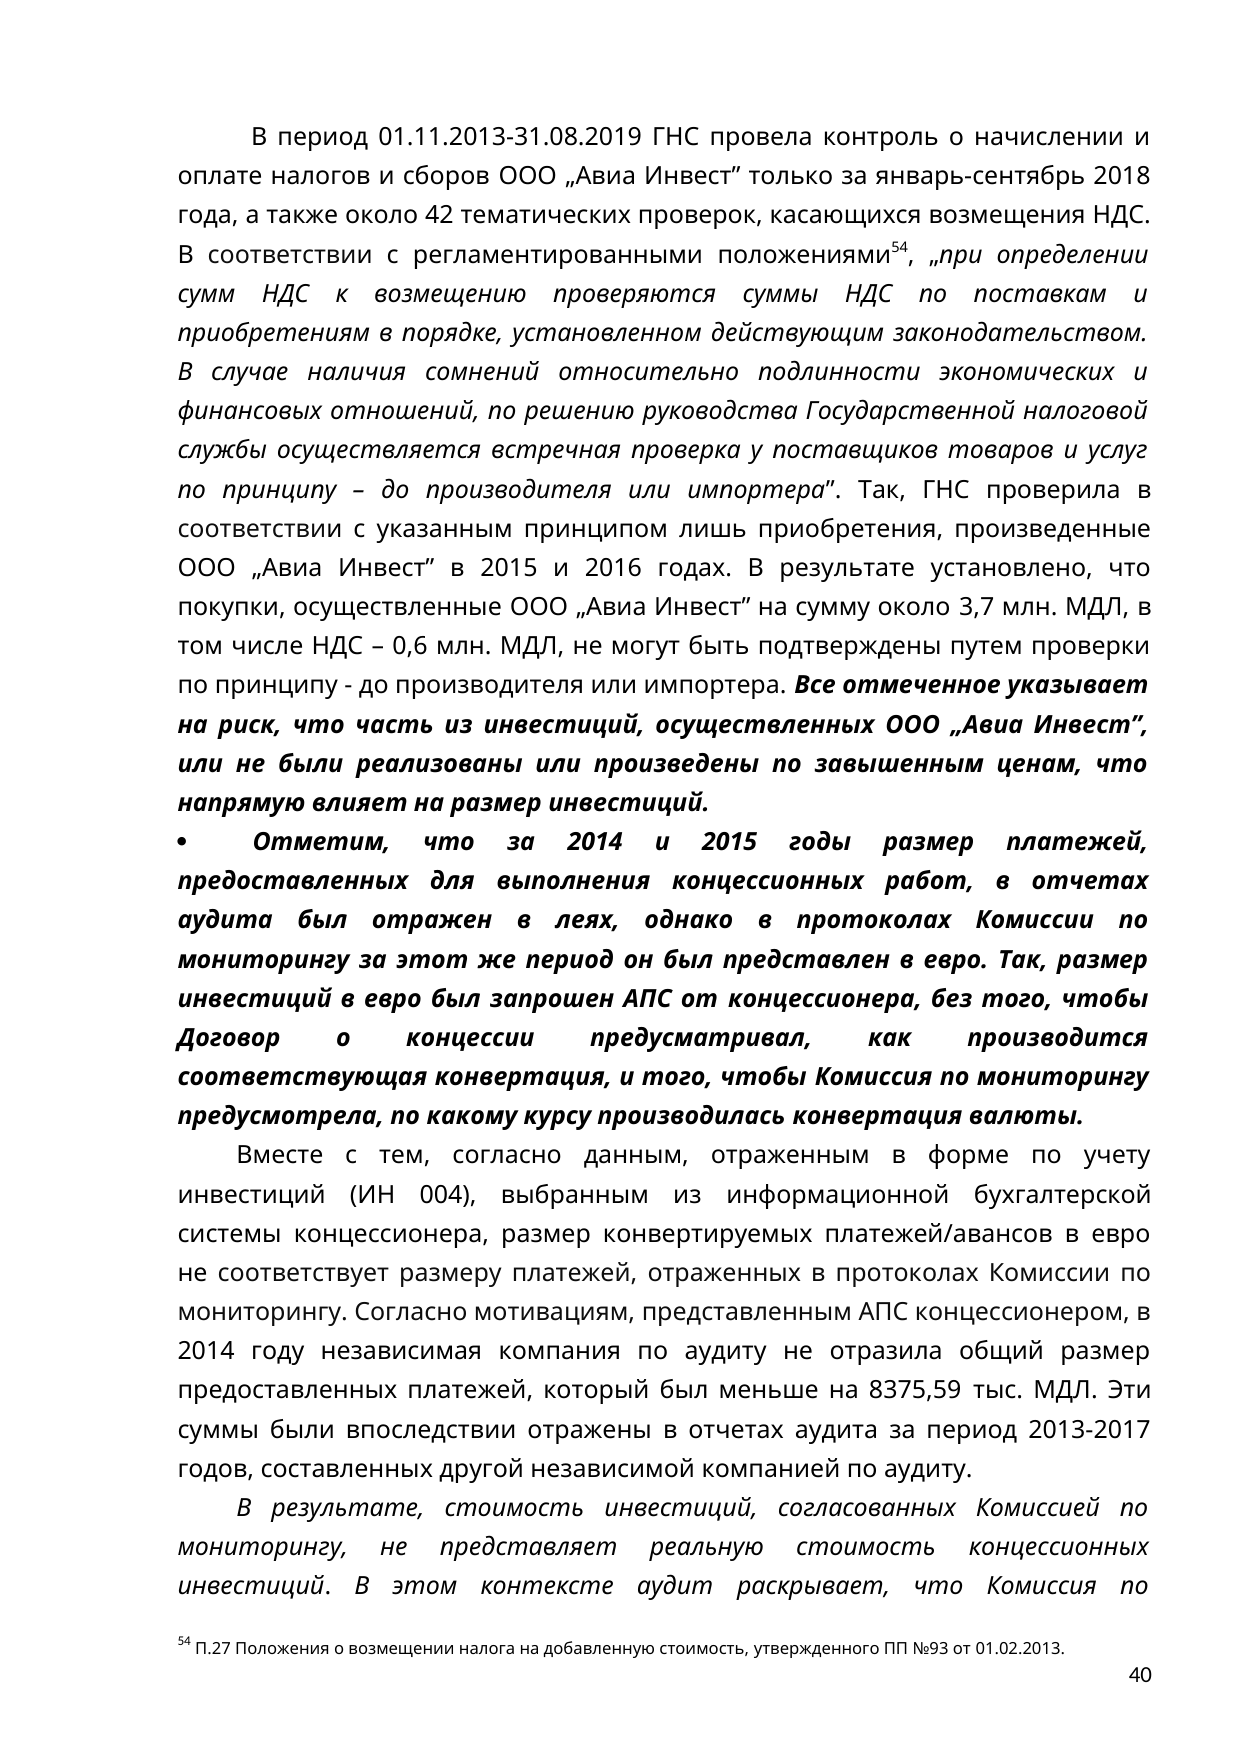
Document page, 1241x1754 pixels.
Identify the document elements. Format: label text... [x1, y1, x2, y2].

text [177, 1489, 1152, 1602]
list Отметим, что за 2014 и 2015 годы размер платежей, предоставленных для выполнения концессионных работ, в отчетах аудита был отражен в леях, однако в протоколах Комиссии по мониторингу за этот же период он был представлен в евро. Так, размер инвестиций в евро был запрошен АПС от концессионера, без того, чтобы Договор о концессии предусматривал, как производится соответствующая конвертация, и того, чтобы Комиссия по мониторингу предусмотрела, по какому курсу производилась конвертация валюты. [177, 824, 1152, 1132]
text Вместе с тем, согласно данным, отраженным в форме по учету инвестиций (ИН 004), выбранным из информационной бухгалтерской системы концессионера, размер конвертируемых платежей/авансов в евро не соответствует размеру платежей, отраженных в протоколах Комиссии по мониторингу. Согласно мотивациям, представленным АПС концессионером, в 2014 году независимая компания по аудиту не отразила общий размер предоставленных платежей, который был меньше на 8375,59 тыс. МДЛ. Эти суммы были впоследствии отражены в отчетах аудита за период 2013-2017 годов, составленных другой независимой компанией по аудиту. [177, 1137, 1152, 1484]
text В период 01.11.2013-31.08.2019 ГНС провела контроль о начислении и оплате налогов и сборов ООО „Авиа Инвест” только за январь-сентябрь 2018 года, а также около 42 тематических проверок, касающихся возмещения НДС. В соответствии с регламентированными положениями, „при определении сумм НДС к возмещению проверяются суммы НДС по поставкам и приобретениям в порядке, установленном действующим законодательством. В случае наличия сомнений относительно подлинности экономических и финансовых отношений, по решению руководства Государственной налоговой службы осуществляется встречная проверка у поставщиков товаров и услуг по принципу – до производителя или импортера”. Так, ГНС проверила в соответствии с указанным принципом лишь приобретения, произведенные ООО „Авиа Инвест” в 2015 и 2016 годах. В результате установлено, что покупки, осуществленные ООО „Авиа Инвест” на сумму около 3,7 млн. МДЛ, в том числе НДС – 0,6 млн. МДЛ, не могут быть подтверждены путем проверки по принципу - до производителя или импортера. Все отмеченное указывает на риск, что часть из инвестиций, осуществленных ООО „Авиа Инвест”, или не были реализованы или произведены по завышенным ценам, что напрямую влияет на размер инвестиций. [177, 119, 1152, 819]
